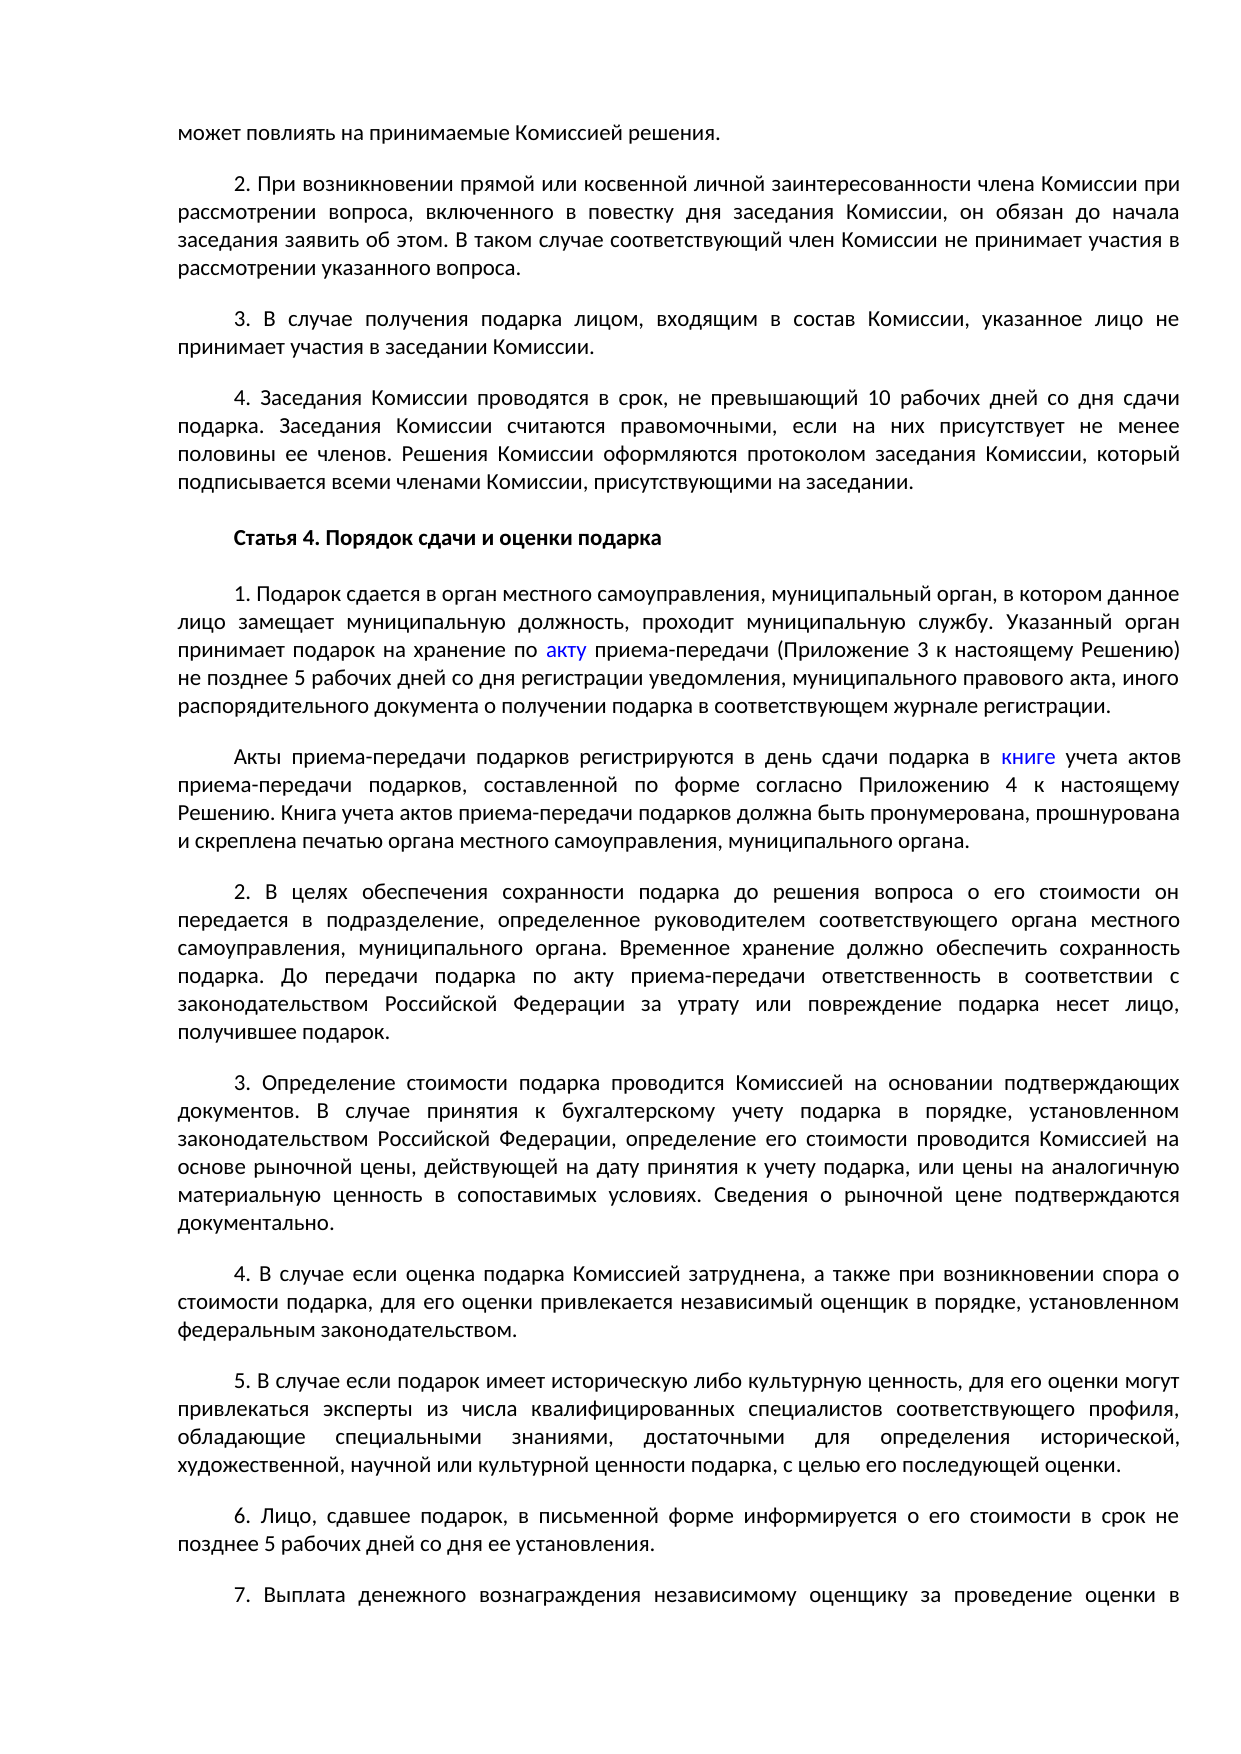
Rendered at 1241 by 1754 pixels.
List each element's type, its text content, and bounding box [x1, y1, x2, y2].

text 2. При возникновении прямой или косвенной личной заинтересованности члена Комиссии при рассмотрении вопроса, включенного в повестку дня заседания Комиссии, он обязан до начала заседания заявить об этом. В таком случае соответствующий член Комиссии не принимает участия в рассмотрении указанного вопроса. [177, 169, 1181, 281]
text 3. В случае получения подарка лицом, входящим в состав Комиссии, указанное лицо не принимает участия в заседании Комиссии. [177, 304, 1181, 360]
text 4. В случае если оценка подарка Комиссией затруднена, а также при возникновении спора о стоимости подарка, для его оценки привлекается независимый оценщик в порядке, установленном федеральным законодательством. [177, 1259, 1181, 1343]
text 4. Заседания Комиссии проводятся в срок, не превышающий 10 рабочих дней со дня сдачи подарка. Заседания Комиссии считаются правомочными, если на них присутствует не менее половины ее членов. Решения Комиссии оформляются протоколом заседания Комиссии, который подписывается всеми членами Комиссии, присутствующими на заседании. [177, 383, 1181, 495]
text 1. Подарок сдается в орган местного самоуправления, муниципальный орган, в котором данное лицо замещает муниципальную должность, проходит муниципальную службу. Указанный орган принимает подарок на хранение по акту приема-передачи (Приложение 3 к настоящему Решению) не позднее 5 рабочих дней со дня регистрации уведомления, муниципального правового акта, иного распорядительного документа о получении подарка в соответствующем журнале регистрации. [177, 579, 1181, 719]
text 3. Определение стоимости подарка проводится Комиссией на основании подтверждающих документов. В случае принятия к бухгалтерскому учету подарка в порядке, установленном законодательством Российской Федерации, определение его стоимости проводится Комиссией на основе рыночной цены, действующей на дату принятия к учету подарка, или цены на аналогичную материальную ценность в сопоставимых условиях. Сведения о рыночной цене подтверждаются документально. [177, 1068, 1181, 1236]
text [177, 118, 1181, 146]
title Статья 4. Порядок сдачи и оценки подарка [177, 523, 1181, 551]
text 6. Лицо, сдавшее подарок, в письменной форме информируется о его стоимости в срок не позднее 5 рабочих дней со дня ее установления. [177, 1501, 1181, 1557]
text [177, 1580, 1181, 1608]
text 5. В случае если подарок имеет историческую либо культурную ценность, для его оценки могут привлекаться эксперты из числа квалифицированных специалистов соответствующего профиля, обладающие специальными знаниями, достаточными для определения исторической, художественной, научной или культурной ценности подарка, с целью его последующей оценки. [177, 1366, 1181, 1478]
text Акты приема-передачи подарков регистрируются в день сдачи подарка в книге учета актов приема-передачи подарков, составленной по форме согласно Приложению 4 к настоящему Решению. Книга учета актов приема-передачи подарков должна быть пронумерована, прошнурована и скреплена печатью органа местного самоуправления, муниципального органа. [177, 742, 1181, 854]
text 2. В целях обеспечения сохранности подарка до решения вопроса о его стоимости он передается в подразделение, определенное руководителем соответствующего органа местного самоуправления, муниципального органа. Временное хранение должно обеспечить сохранность подарка. До передачи подарка по акту приема-передачи ответственность в соответствии с законодательством Российской Федерации за утрату или повреждение подарка несет лицо, получившее подарок. [177, 877, 1181, 1045]
